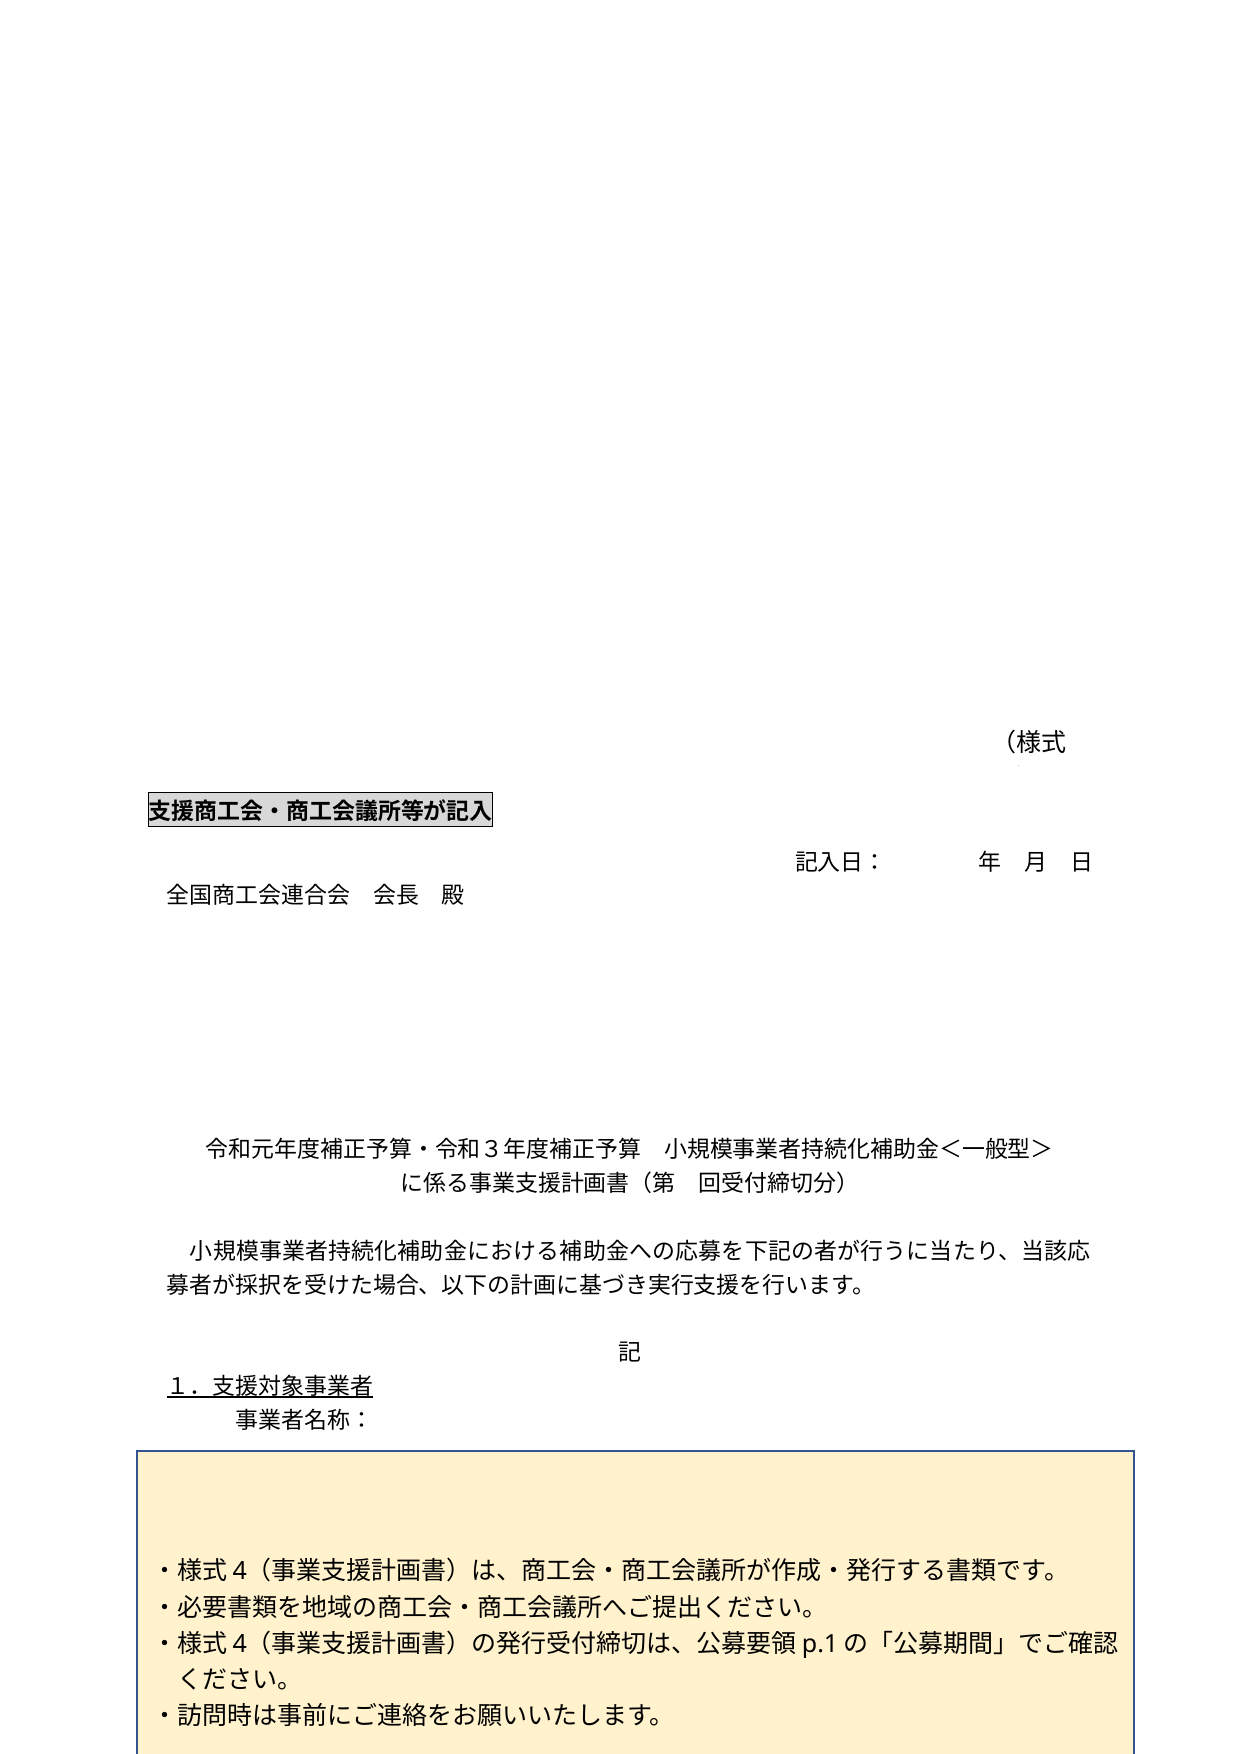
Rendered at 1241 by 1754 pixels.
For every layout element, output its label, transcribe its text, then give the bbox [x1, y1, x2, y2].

text 全国商工会連合会 会長 殿 [167, 877, 1092, 911]
text 記 [167, 1334, 1092, 1368]
text 小規模事業者持続化補助金における補助金への応募を下記の者が行うに当たり、当該応募者が採択を受けた場合、以下の計画に基づき実行支援を行います。 [167, 1232, 1092, 1300]
text に係る事業支援計画書（第 回受付締切分） [167, 1164, 1092, 1198]
text 記入日： 年 月 日 [167, 843, 1092, 877]
text 支援商工会・商工会議所等が記入 [148, 775, 1092, 843]
text １．支援対象事業者 [167, 1368, 1092, 1402]
text 事業者名称： [167, 1402, 1092, 1435]
text 令和元年度補正予算・令和３年度補正予算 小規模事業者持続化補助金＜一般型＞ [167, 1131, 1092, 1164]
